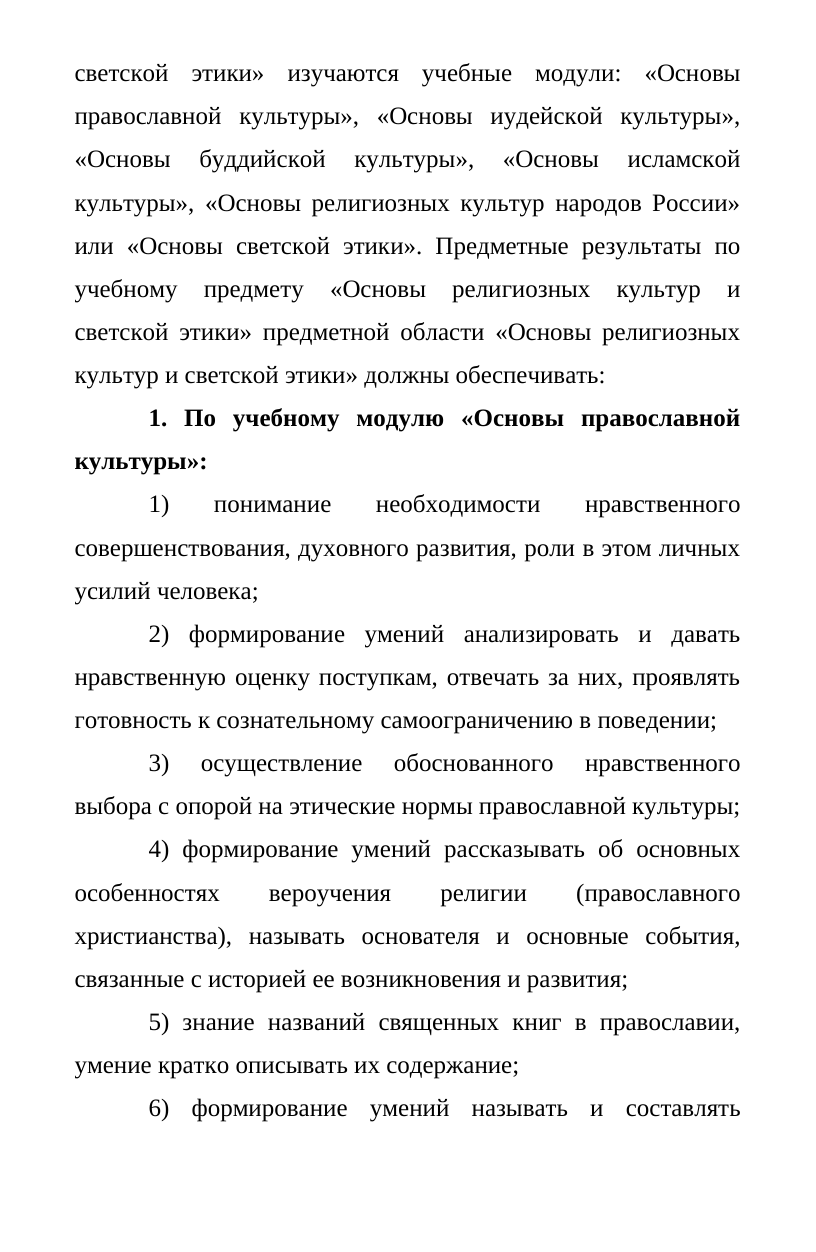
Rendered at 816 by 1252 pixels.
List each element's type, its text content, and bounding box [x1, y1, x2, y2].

text 2) формирование умений анализировать и давать нравственную оценку поступкам, отвечать за них, проявлять готовность к сознательному самоограничению в поведении; [74, 619, 741, 734]
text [74, 58, 741, 389]
text 1. По учебному модулю «Основы православной культуры»: [74, 403, 741, 475]
text 4) формирование умений рассказывать об основных особенностях вероучения религии (православного христианства), называть основателя и основные события, связанные с историей ее возникновения и развития; [74, 834, 741, 993]
text 1) понимание необходимости нравственного совершенствования, духовного развития, роли в этом личных усилий человека; [74, 489, 741, 604]
text 3) осуществление обоснованного нравственного выбора с опорой на этические нормы православной культуры; [74, 748, 741, 820]
text 5) знание названий священных книг в православии, умение кратко описывать их содержание; [74, 1007, 741, 1079]
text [74, 1093, 741, 1122]
